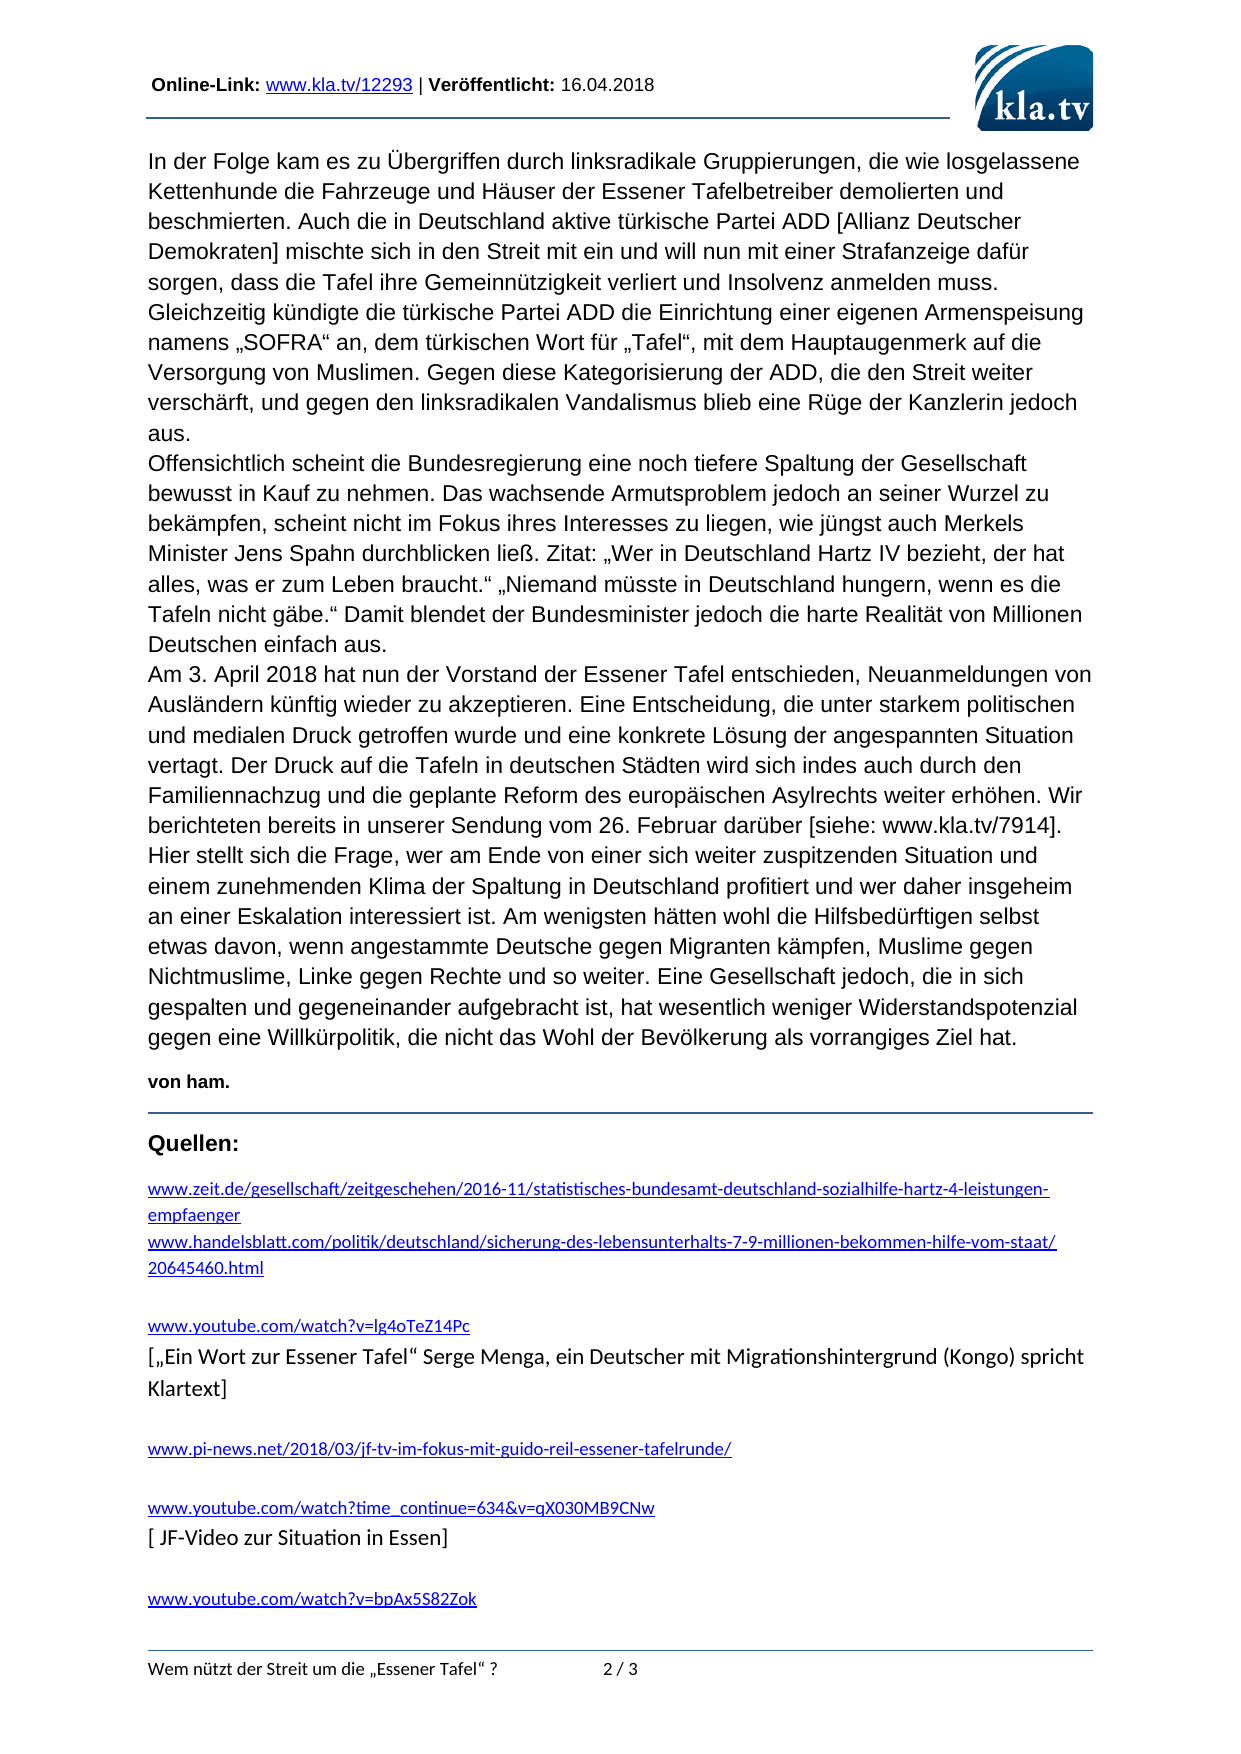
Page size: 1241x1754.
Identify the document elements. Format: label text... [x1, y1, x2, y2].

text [148, 148, 1093, 1050]
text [148, 1177, 1093, 1610]
text von ham. [148, 1071, 1093, 1092]
text Quellen: [148, 1114, 1093, 1157]
